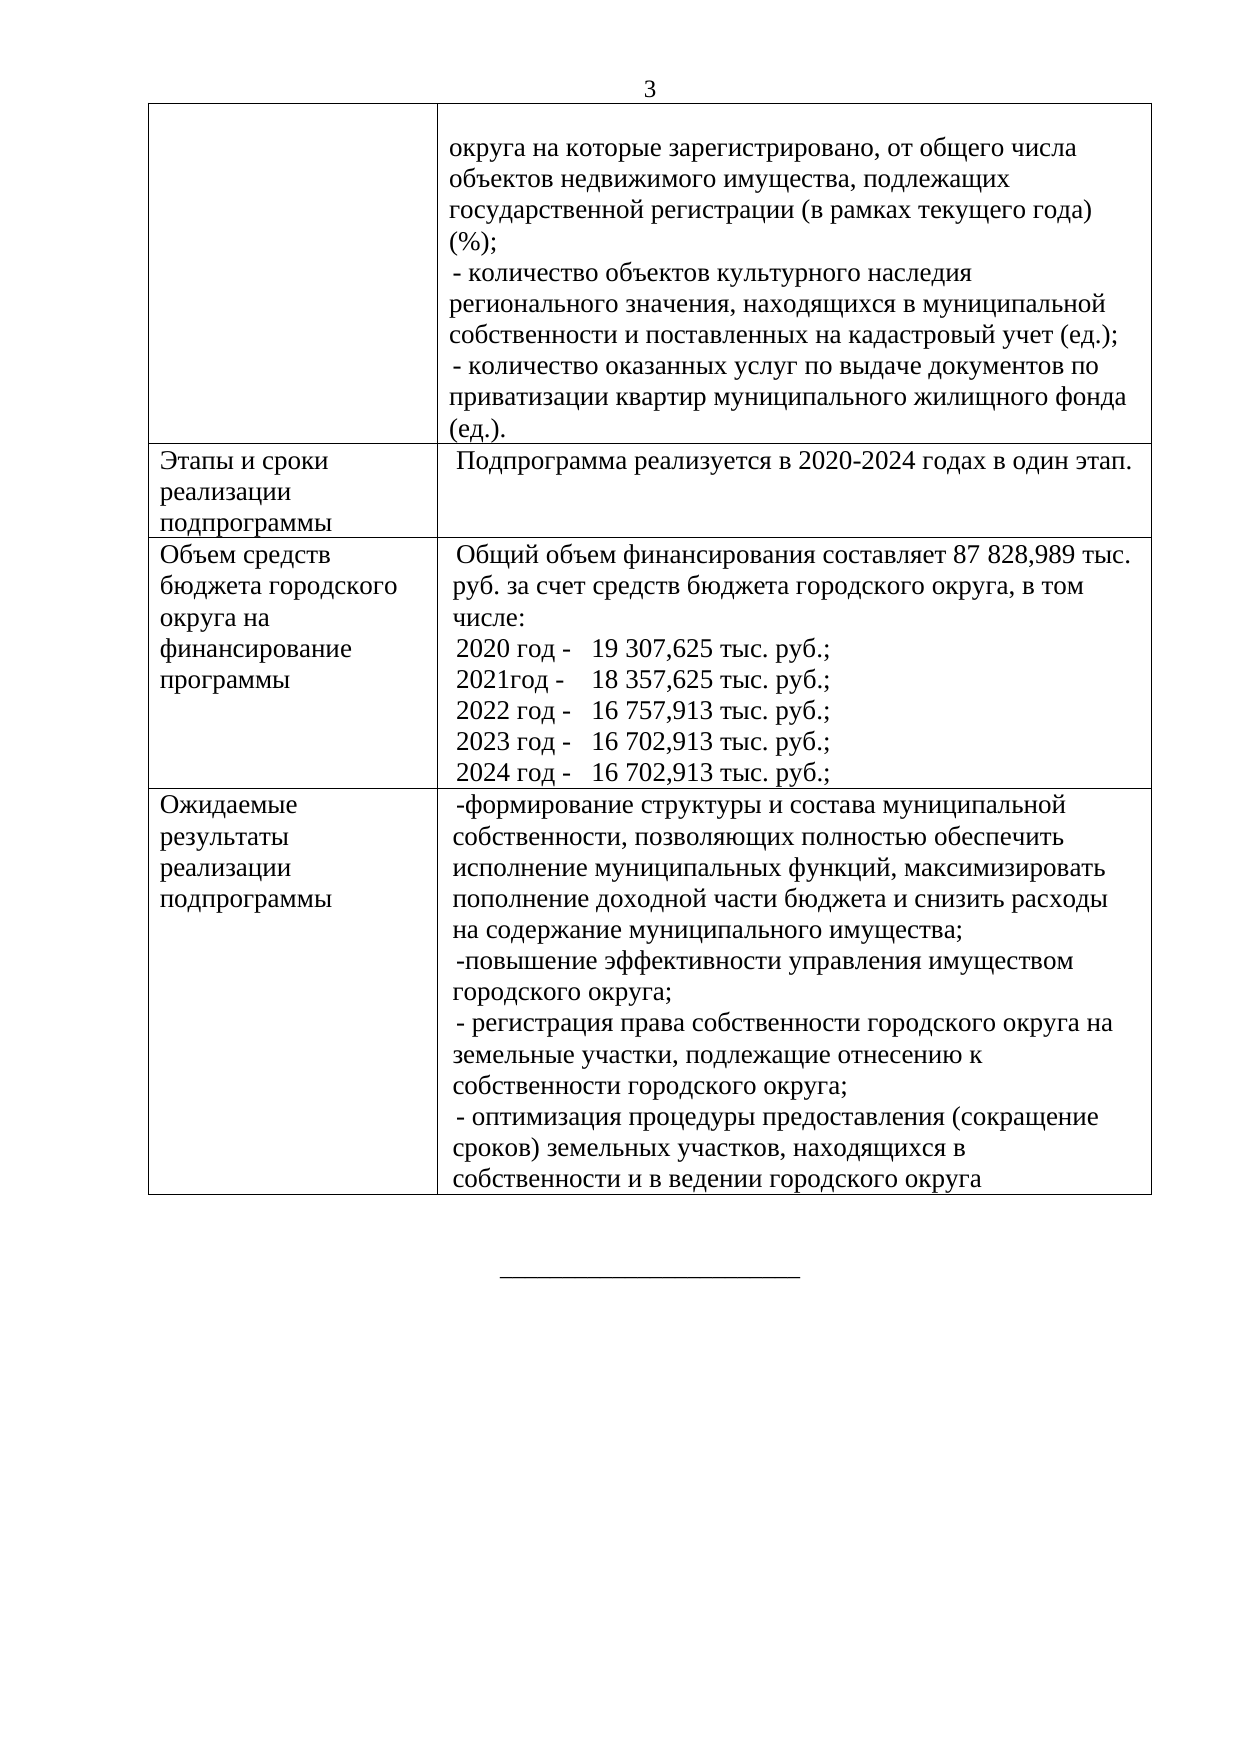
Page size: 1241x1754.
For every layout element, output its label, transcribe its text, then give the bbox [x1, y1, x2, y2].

table_cell Объем средств бюджета городского округа на финансирование программы [149, 538, 437, 787]
table_cell Ожидаемые результаты реализации подпрограммы [149, 789, 437, 1193]
table_cell -формирование структуры и состава муниципальной собственности, позволяющих полностью обеспечить исполнение муниципальных функций, максимизировать пополнение доходной части бюджета и снизить расходы на содержание муниципального имущества; -повышение эффективности управления имуществом городского округа; - регистрация права собственности городского округа на земельные участки, подлежащие отнесению к собственности городского округа; - оптимизация процедуры предоставления (сокращение сроков) земельных участков, находящихся в собственности и в ведении городского округа [438, 789, 1151, 1193]
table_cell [149, 104, 437, 443]
table_cell Этапы и сроки реализации подпрограммы [149, 444, 437, 537]
table_cell Общий объем финансирования составляет 87 828,989 тыс. руб. за счет средств бюджета городского округа, в том числе: 2020 год - 19 307,625 тыс. руб.; 2021год - 18 357,625 тыс. руб.; 2022 год - 16 757,913 тыс. руб.; 2023 год - 16 702,913 тыс. руб.; 2024 год - 16 702,913 тыс. руб.; [438, 538, 1151, 787]
table_cell Подпрограмма реализуется в 2020-2024 годах в один этап. [438, 444, 1151, 537]
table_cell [438, 104, 1151, 443]
text ________________________ [148, 1252, 1152, 1281]
